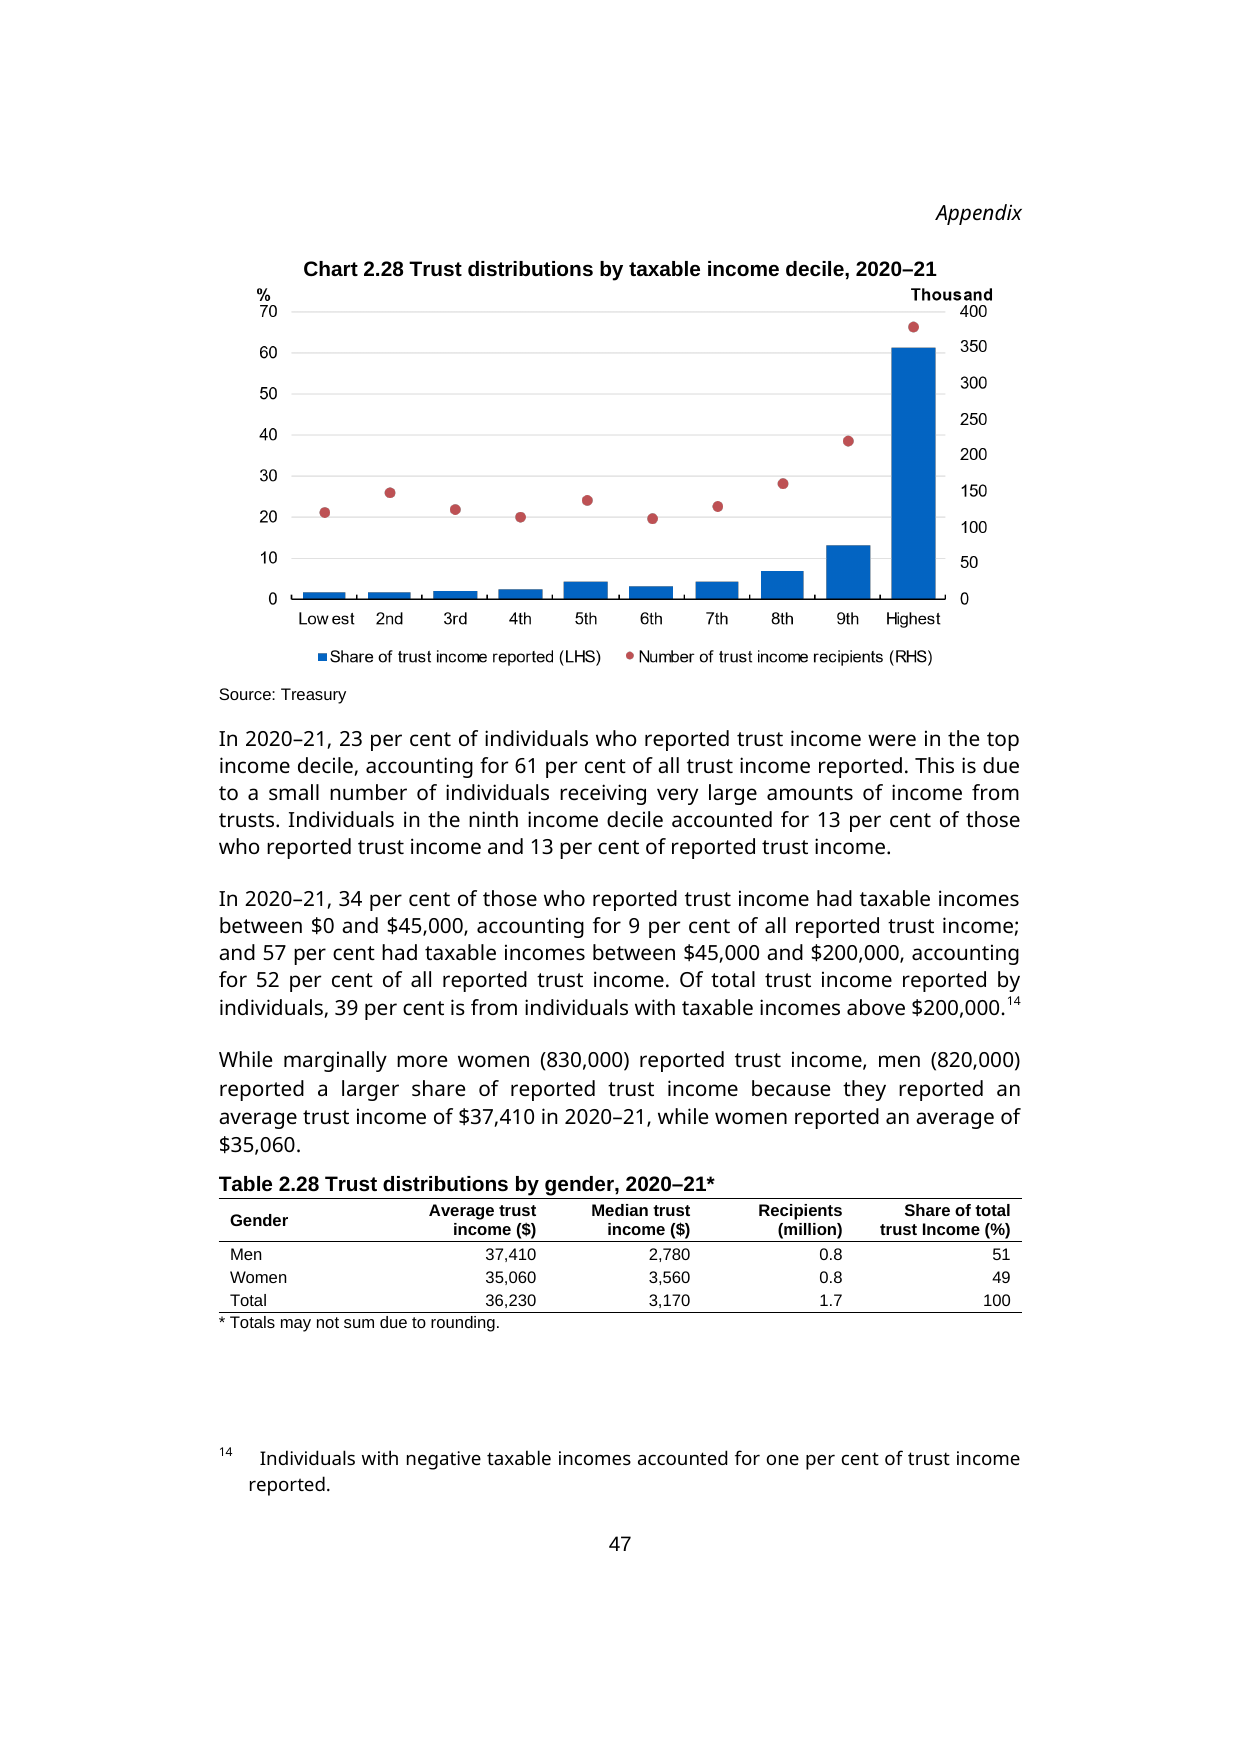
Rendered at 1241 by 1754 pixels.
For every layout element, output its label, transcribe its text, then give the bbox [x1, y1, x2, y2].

picture [248, 282, 993, 685]
table_header Recipients (million) [701, 1199, 853, 1241]
table_cell Women [219, 1266, 389, 1289]
table_cell 51 [854, 1242, 1022, 1266]
table_cell 36,230 [389, 1289, 547, 1312]
text In 2020–21, 34 per cent of those who reported trust income had taxable incomes between $0 and $45,000, accounting for 9 per cent of all reported trust income; and 57 per cent had taxable incomes between $45,000 and $200,000, accounting for 52 per cent of all reported trust income. Of total trust income reported by individuals, 39 per cent is from individuals with taxable incomes above $200,000. [218, 885, 1022, 1020]
subtitle Table 2.28 Trust distributions by gender, 2020–21* [218, 1172, 1022, 1196]
table_header Gender [219, 1199, 389, 1241]
table_cell 0.8 [701, 1242, 853, 1266]
table_header Median trust income ($) [547, 1199, 701, 1241]
table_cell 49 [854, 1266, 1022, 1289]
text While marginally more women (830,000) reported trust income, men (820,000) reported a larger share of reported trust income because they reported an average trust income of $37,410 in 2020–21, while women reported an average of $35,060. [218, 1045, 1022, 1159]
table_cell 2,780 [547, 1242, 701, 1266]
table_cell 100 [854, 1289, 1022, 1312]
table_cell Men [219, 1242, 389, 1266]
subtitle Chart 2.28 Trust distributions by taxable income decile, 2020–21 [218, 257, 1022, 281]
table_cell 3,170 [547, 1289, 701, 1312]
table_header Share of total trust Income (%) [854, 1199, 1022, 1241]
table_cell 3,560 [547, 1266, 701, 1289]
text In 2020–21, 23 per cent of individuals who reported trust income were in the top income decile, accounting for 61 per cent of all trust income reported. This is due to a small number of individuals receiving very large amounts of income from trusts. Individuals in the ninth income decile accounted for 13 per cent of those who reported trust income and 13 per cent of reported trust income. [218, 724, 1022, 860]
text * Totals may not sum due to rounding. [218, 1313, 1022, 1332]
table_cell Total [219, 1289, 389, 1312]
table_cell 0.8 [701, 1266, 853, 1289]
table_cell 35,060 [389, 1266, 547, 1289]
text Source: Treasury [218, 684, 1022, 704]
table_header Average trust income ($) [389, 1199, 547, 1241]
table_cell 37,410 [389, 1242, 547, 1266]
table_cell 1.7 [701, 1289, 853, 1312]
